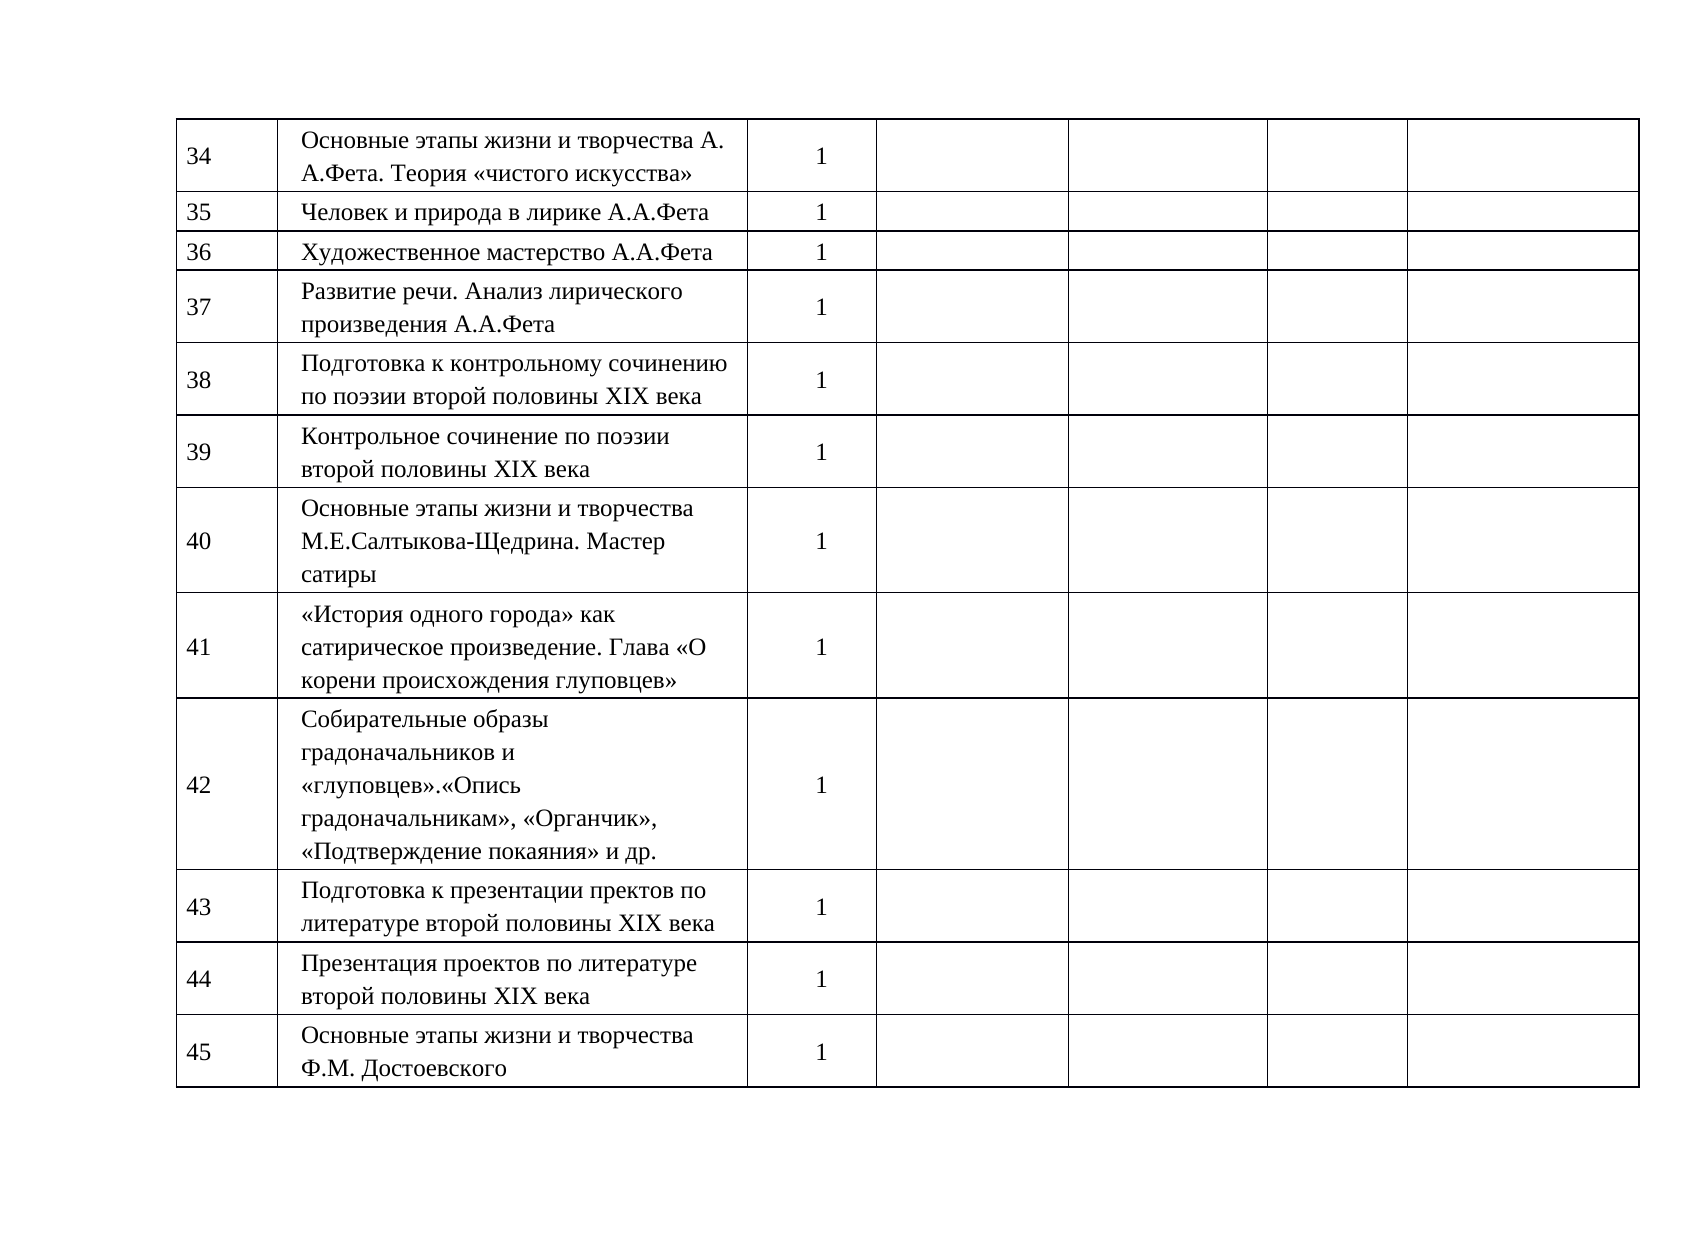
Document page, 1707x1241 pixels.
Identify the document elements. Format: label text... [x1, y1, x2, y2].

table_cell [877, 271, 1068, 342]
table_cell Контрольное сочинение по поэзии второй половины XIX века [278, 416, 747, 486]
table_cell [1408, 943, 1638, 1013]
table_cell Собирательные образы градоначальников и «глуповцев».«Опись градоначальникам», «Органчик», «Подтверждение покаяния» и др. [278, 699, 747, 869]
table_cell [1408, 120, 1638, 191]
table_cell 44 [177, 943, 277, 1013]
table_cell [877, 593, 1068, 697]
table_cell [1268, 271, 1407, 342]
table_cell Презентация проектов по литературе второй половины XIX века [278, 943, 747, 1013]
table_cell 1 [748, 870, 876, 941]
table_cell Основные этапы жизни и творчества Ф.М. Достоевского [278, 1015, 747, 1086]
table_cell [877, 1015, 1068, 1086]
table_cell [877, 943, 1068, 1013]
table_cell 1 [748, 699, 876, 869]
table_cell 39 [177, 416, 277, 486]
table_cell [1408, 192, 1638, 230]
table_cell [1268, 870, 1407, 941]
table_cell [1268, 1015, 1407, 1086]
table_cell [877, 416, 1068, 486]
table_cell [1408, 488, 1638, 592]
table_cell 41 [177, 593, 277, 697]
table_cell 1 [748, 488, 876, 592]
table_cell «История одного города» как сатирическое произведение. Глава «О корени происхождения глуповцев» [278, 593, 747, 697]
table_cell 45 [177, 1015, 277, 1086]
table_cell Подготовка к контрольному сочинению по поэзии второй половины XIX века [278, 343, 747, 414]
table_cell 1 [748, 416, 876, 486]
table_cell 1 [748, 120, 876, 191]
table_cell [1069, 870, 1267, 941]
table_cell 38 [177, 343, 277, 414]
table_cell 1 [748, 192, 876, 230]
table_cell [1069, 271, 1267, 342]
table_cell 42 [177, 699, 277, 869]
table_cell [1268, 593, 1407, 697]
table_cell Основные этапы жизни и творчества М.Е.Салтыкова-Щедрина. Мастер сатиры [278, 488, 747, 592]
table_cell 37 [177, 271, 277, 342]
table_cell [1408, 416, 1638, 486]
table_cell [1268, 120, 1407, 191]
table_cell [1069, 943, 1267, 1013]
table_cell 1 [748, 1015, 876, 1086]
table_cell Художественное мастерство А.А.Фета [278, 232, 747, 269]
table_cell [1069, 488, 1267, 592]
table_cell [1069, 593, 1267, 697]
table_cell [877, 870, 1068, 941]
table_cell 1 [748, 943, 876, 1013]
table_cell [1069, 699, 1267, 869]
table_cell [1268, 343, 1407, 414]
table_cell 35 [177, 192, 277, 230]
table_cell Развитие речи. Анализ лирического произведения А.А.Фета [278, 271, 747, 342]
table_cell [1408, 1015, 1638, 1086]
table_cell [877, 488, 1068, 592]
table_cell [1408, 699, 1638, 869]
table_cell [1268, 416, 1407, 486]
table_cell [1408, 271, 1638, 342]
table_cell [877, 232, 1068, 269]
table_cell [1408, 593, 1638, 697]
table_cell [1268, 192, 1407, 230]
table_cell [1268, 488, 1407, 592]
table_cell 1 [748, 232, 876, 269]
table_cell Подготовка к презентации пректов по литературе второй половины XIX века [278, 870, 747, 941]
table_cell 1 [748, 271, 876, 342]
table_cell [1408, 343, 1638, 414]
table_cell [1408, 232, 1638, 269]
table_cell [877, 120, 1068, 191]
table_cell [1268, 943, 1407, 1013]
table_cell 43 [177, 870, 277, 941]
table_cell 1 [748, 593, 876, 697]
table_cell [1069, 416, 1267, 486]
table_cell [877, 343, 1068, 414]
table_cell Человек и природа в лирике А.А.Фета [278, 192, 747, 230]
table_cell 1 [748, 343, 876, 414]
table_cell 36 [177, 232, 277, 269]
table_cell [1408, 870, 1638, 941]
table_cell [1268, 699, 1407, 869]
table_cell [1069, 192, 1267, 230]
table_cell [1268, 232, 1407, 269]
table_cell [877, 192, 1068, 230]
table_cell Основные этапы жизни и творчества А. А.Фета. Теория «чистого искусства» [278, 120, 747, 191]
table_cell [1069, 120, 1267, 191]
table_cell [1069, 1015, 1267, 1086]
table_cell 34 [177, 120, 277, 191]
table_cell [1069, 232, 1267, 269]
table_cell 40 [177, 488, 277, 592]
table_cell [877, 699, 1068, 869]
table_cell [1069, 343, 1267, 414]
